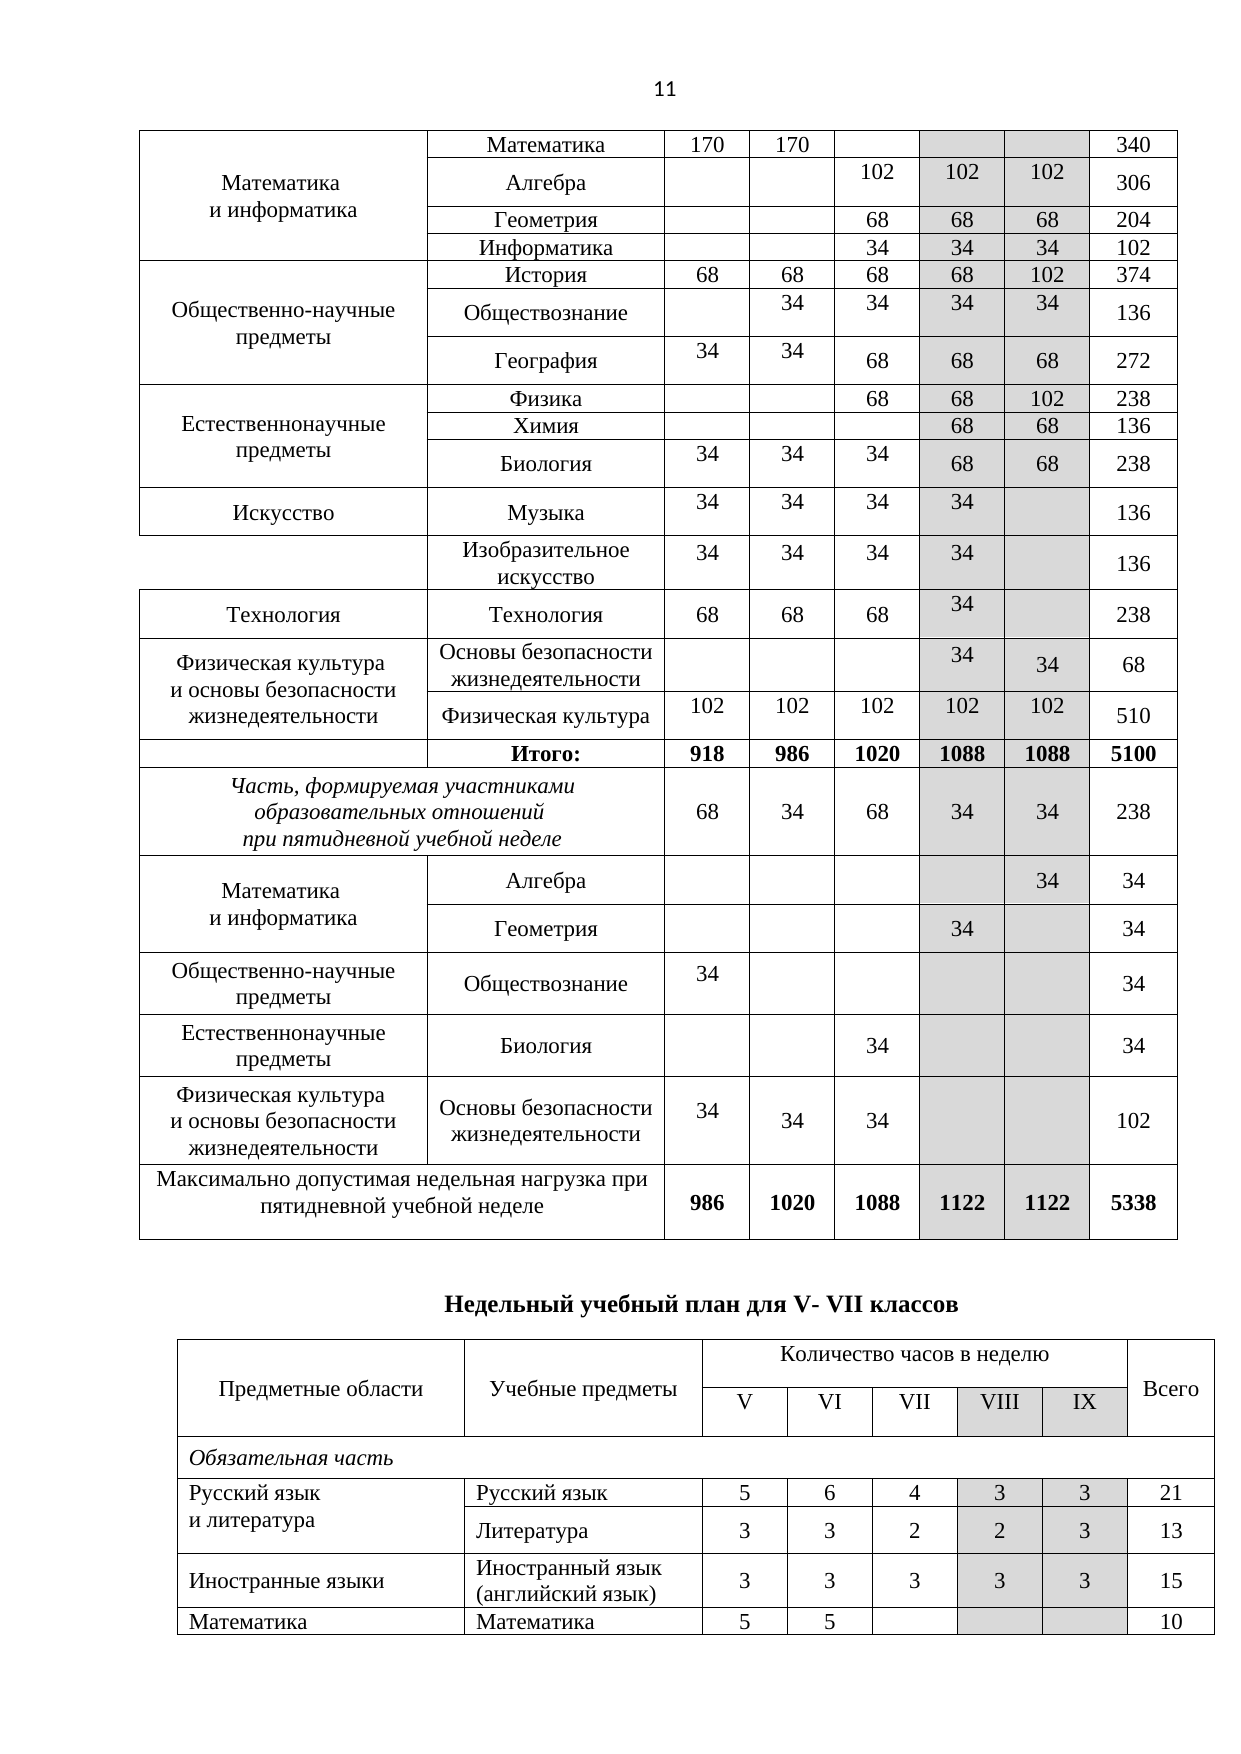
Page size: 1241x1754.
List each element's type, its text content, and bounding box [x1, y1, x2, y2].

table_cell 2 [873, 1507, 957, 1553]
table_cell 3 [703, 1507, 787, 1553]
table_cell 34 [920, 234, 1004, 260]
table_cell 1122 [1005, 1165, 1089, 1239]
table_cell Биология [428, 1015, 664, 1076]
table_cell 238 [1090, 440, 1177, 487]
table_header Учебные предметы [465, 1340, 702, 1436]
table_cell 34 [920, 289, 1004, 336]
table_cell 2 [958, 1507, 1042, 1553]
table_cell 102 [835, 692, 919, 739]
table_cell VIII [958, 1388, 1042, 1436]
table_cell Математика [428, 131, 664, 157]
table_cell 510 [1090, 692, 1177, 739]
table_cell 34 [1005, 768, 1089, 855]
table_cell 34 [665, 337, 749, 384]
table_cell 102 [1090, 1077, 1177, 1164]
table_cell [1005, 1015, 1089, 1076]
table_cell 68 [1005, 337, 1089, 384]
table_cell 34 [835, 1077, 919, 1164]
table_cell 3 [703, 1554, 787, 1607]
table_cell 170 [750, 131, 834, 157]
table_cell 68 [920, 440, 1004, 487]
table_cell 34 [835, 536, 919, 589]
table_cell Математика и информатика [140, 131, 427, 260]
table_cell 34 [750, 337, 834, 384]
table_cell Иностранный язык (английский язык) [465, 1554, 702, 1607]
table_cell [750, 1015, 834, 1076]
table_cell 34 [665, 536, 749, 589]
table_cell [750, 639, 834, 691]
table_cell [665, 639, 749, 691]
table_cell 68 [835, 337, 919, 384]
table_cell 170 [665, 131, 749, 157]
table_cell [750, 207, 834, 233]
table_cell 34 [665, 440, 749, 487]
table_cell [750, 385, 834, 412]
table_cell [873, 1608, 957, 1634]
table_cell Технология [140, 590, 427, 637]
table_cell [750, 953, 834, 1014]
table_cell Обществознание [428, 289, 664, 336]
table_cell [750, 234, 834, 260]
table_cell 68 [665, 590, 749, 637]
table_cell [665, 905, 749, 952]
text Недельный учебный план для V- VII классов [177, 1289, 1152, 1318]
table_cell Геометрия [428, 207, 664, 233]
table_cell Иностранные языки [178, 1554, 464, 1607]
table_cell 34 [750, 536, 834, 589]
table_cell [1005, 536, 1089, 589]
table_cell 68 [835, 590, 919, 637]
table_cell 34 [1005, 289, 1089, 336]
table_cell 34 [750, 289, 834, 336]
table_cell Информатика [428, 234, 664, 260]
table_cell 68 [835, 385, 919, 412]
table_cell 1020 [750, 1165, 834, 1239]
table_cell 10 [1128, 1608, 1214, 1634]
table_cell [835, 639, 919, 691]
table_cell Технология [428, 590, 664, 637]
table_cell 1020 [835, 740, 919, 767]
table_cell 5 [703, 1479, 787, 1506]
table_cell 238 [1090, 590, 1177, 637]
table_cell 5100 [1090, 740, 1177, 767]
table_cell 34 [1090, 905, 1177, 952]
table_cell [1005, 488, 1089, 535]
table_cell 68 [665, 768, 749, 855]
table_cell 13 [1128, 1507, 1214, 1553]
table_cell 102 [835, 158, 919, 206]
table_cell Общественно-научные предметы [140, 953, 427, 1014]
table_cell 3 [788, 1554, 872, 1607]
table_cell 5338 [1090, 1165, 1177, 1239]
table_cell 306 [1090, 158, 1177, 206]
table_cell V [703, 1388, 787, 1436]
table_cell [178, 1608, 464, 1634]
table_cell 34 [920, 590, 1004, 637]
table_cell Алгебра [428, 158, 664, 206]
table_cell Изобразительное искусство [428, 536, 664, 589]
table_cell Физическая культура и основы безопасности жизнедеятельности [140, 639, 427, 739]
table_cell [665, 234, 749, 260]
table_cell Обязательная часть [178, 1437, 1214, 1478]
table_cell 34 [835, 440, 919, 487]
table_cell [920, 131, 1004, 157]
table_cell 3 [788, 1507, 872, 1553]
table_cell [665, 413, 749, 439]
table_cell [665, 207, 749, 233]
table_cell 1122 [920, 1165, 1004, 1239]
table_cell 68 [920, 413, 1004, 439]
table_cell 34 [1005, 234, 1089, 260]
table_cell 34 [920, 768, 1004, 855]
table_cell 68 [920, 261, 1004, 288]
table_cell 34 [750, 488, 834, 535]
table_cell 34 [665, 488, 749, 535]
table_cell 34 [920, 639, 1004, 691]
table_cell 102 [920, 158, 1004, 206]
table_cell [835, 413, 919, 439]
table_header Количество часов в неделю [703, 1340, 1127, 1387]
table_cell 3 [1043, 1554, 1127, 1607]
table_cell Искусство [140, 488, 427, 535]
table_cell Основы безопасности жизнедеятельности [428, 639, 664, 691]
table_cell 34 [750, 1077, 834, 1164]
table_cell Биология [428, 440, 664, 487]
table_cell Основы безопасности жизнедеятельности [428, 1077, 664, 1164]
table_cell [665, 1015, 749, 1076]
table_cell 986 [665, 1165, 749, 1239]
table_cell Физическая культура и основы безопасности жизнедеятельности [140, 1077, 427, 1164]
table_cell 68 [750, 261, 834, 288]
table_cell 34 [1090, 1015, 1177, 1076]
table_cell 238 [1090, 385, 1177, 412]
table_cell [665, 158, 749, 206]
table_cell 102 [1090, 234, 1177, 260]
table_cell [920, 1077, 1004, 1164]
table_cell 34 [920, 905, 1004, 952]
table_cell 68 [1005, 440, 1089, 487]
table_cell 34 [920, 536, 1004, 589]
table_cell IX [1043, 1388, 1127, 1436]
table_cell Русский язык и литература [178, 1479, 464, 1553]
table_cell 68 [750, 590, 834, 637]
table_cell 102 [665, 692, 749, 739]
table_cell 3 [873, 1554, 957, 1607]
table_cell 374 [1090, 261, 1177, 288]
table_cell 15 [1128, 1554, 1214, 1607]
table_cell Обществознание [428, 953, 664, 1014]
table_cell [1005, 590, 1089, 637]
table_cell [1005, 953, 1089, 1014]
table_cell 1088 [835, 1165, 919, 1239]
table_cell 34 [665, 1077, 749, 1164]
table_cell Часть, формируемая участниками образовательных отношений при пятидневной учебной неделе [140, 768, 664, 855]
table_cell 34 [1005, 639, 1089, 691]
table_cell 34 [1090, 953, 1177, 1014]
table_cell 34 [1005, 856, 1089, 903]
table_cell 34 [835, 234, 919, 260]
table_cell Математика и информатика [140, 856, 427, 952]
table_cell 68 [835, 207, 919, 233]
table_cell 340 [1090, 131, 1177, 157]
table_cell [920, 856, 1004, 903]
table_cell [665, 385, 749, 412]
table_cell 68 [1090, 639, 1177, 691]
table_cell [835, 856, 919, 903]
table_cell 5 [788, 1608, 872, 1634]
table_cell [920, 1015, 1004, 1076]
table_cell [1005, 905, 1089, 952]
table_cell 68 [835, 768, 919, 855]
table_cell [835, 905, 919, 952]
table_cell 986 [750, 740, 834, 767]
table_cell 68 [665, 261, 749, 288]
table_cell История [428, 261, 664, 288]
table_cell Естественнонаучные предметы [140, 1015, 427, 1076]
table_cell [140, 740, 427, 767]
table_cell 204 [1090, 207, 1177, 233]
table_cell 5 [703, 1608, 787, 1634]
table_cell Геометрия [428, 905, 664, 952]
table_cell Физическая культура [428, 692, 664, 739]
table_cell 918 [665, 740, 749, 767]
table_cell 21 [1128, 1479, 1214, 1506]
table_cell 1088 [920, 740, 1004, 767]
table_cell [835, 131, 919, 157]
table_cell [920, 953, 1004, 1014]
table_cell [665, 856, 749, 903]
table_cell Математика [465, 1608, 702, 1634]
table_cell 34 [750, 768, 834, 855]
table_cell 102 [1005, 158, 1089, 206]
table_cell Химия [428, 413, 664, 439]
table_cell 34 [835, 1015, 919, 1076]
table_cell 68 [835, 261, 919, 288]
table_cell [1005, 1077, 1089, 1164]
table_cell 34 [665, 953, 749, 1014]
table_cell 102 [750, 692, 834, 739]
table_cell Итого: [428, 740, 664, 767]
table_cell [1005, 131, 1089, 157]
table_cell [750, 905, 834, 952]
table_cell 238 [1090, 768, 1177, 855]
table_cell 136 [1090, 488, 1177, 535]
table_cell Естественнонаучные предметы [140, 385, 427, 487]
table_cell Алгебра [428, 856, 664, 903]
table_cell 68 [1005, 207, 1089, 233]
table_cell 34 [920, 488, 1004, 535]
table_cell 3 [958, 1554, 1042, 1607]
table_header Предметные области [178, 1340, 464, 1436]
table_cell 68 [920, 207, 1004, 233]
table_cell 272 [1090, 337, 1177, 384]
table_cell Физика [428, 385, 664, 412]
table_cell Русский язык [465, 1479, 702, 1506]
table_header Всего [1128, 1340, 1214, 1436]
table_cell [750, 856, 834, 903]
table_cell [750, 158, 834, 206]
table_cell География [428, 337, 664, 384]
table_cell 34 [835, 488, 919, 535]
table_cell Литература [465, 1507, 702, 1553]
table_cell 6 [788, 1479, 872, 1506]
table_cell [750, 413, 834, 439]
table_cell 136 [1090, 536, 1177, 589]
table_cell 34 [835, 289, 919, 336]
table_cell 3 [958, 1479, 1042, 1506]
table_cell Музыка [428, 488, 664, 535]
table_cell 3 [1043, 1479, 1127, 1506]
table_cell 136 [1090, 289, 1177, 336]
table_cell [665, 289, 749, 336]
table_cell [835, 953, 919, 1014]
table_cell 68 [920, 385, 1004, 412]
table_cell 102 [1005, 692, 1089, 739]
table_cell 34 [1090, 856, 1177, 903]
table_cell 102 [920, 692, 1004, 739]
table_cell VII [873, 1388, 957, 1436]
table_cell 68 [920, 337, 1004, 384]
table_cell 102 [1005, 261, 1089, 288]
table_cell 1088 [1005, 740, 1089, 767]
table_cell 34 [750, 440, 834, 487]
table_cell 102 [1005, 385, 1089, 412]
table_cell Максимально допустимая недельная нагрузка при пятидневной учебной неделе [140, 1165, 664, 1239]
table_cell Общественно-научные предметы [140, 261, 427, 384]
table_cell 136 [1090, 413, 1177, 439]
table_cell 68 [1005, 413, 1089, 439]
table_cell 3 [1043, 1507, 1127, 1553]
table_cell [958, 1608, 1042, 1634]
table_cell [1043, 1608, 1127, 1634]
table_cell 4 [873, 1479, 957, 1506]
table_cell VI [788, 1388, 872, 1436]
